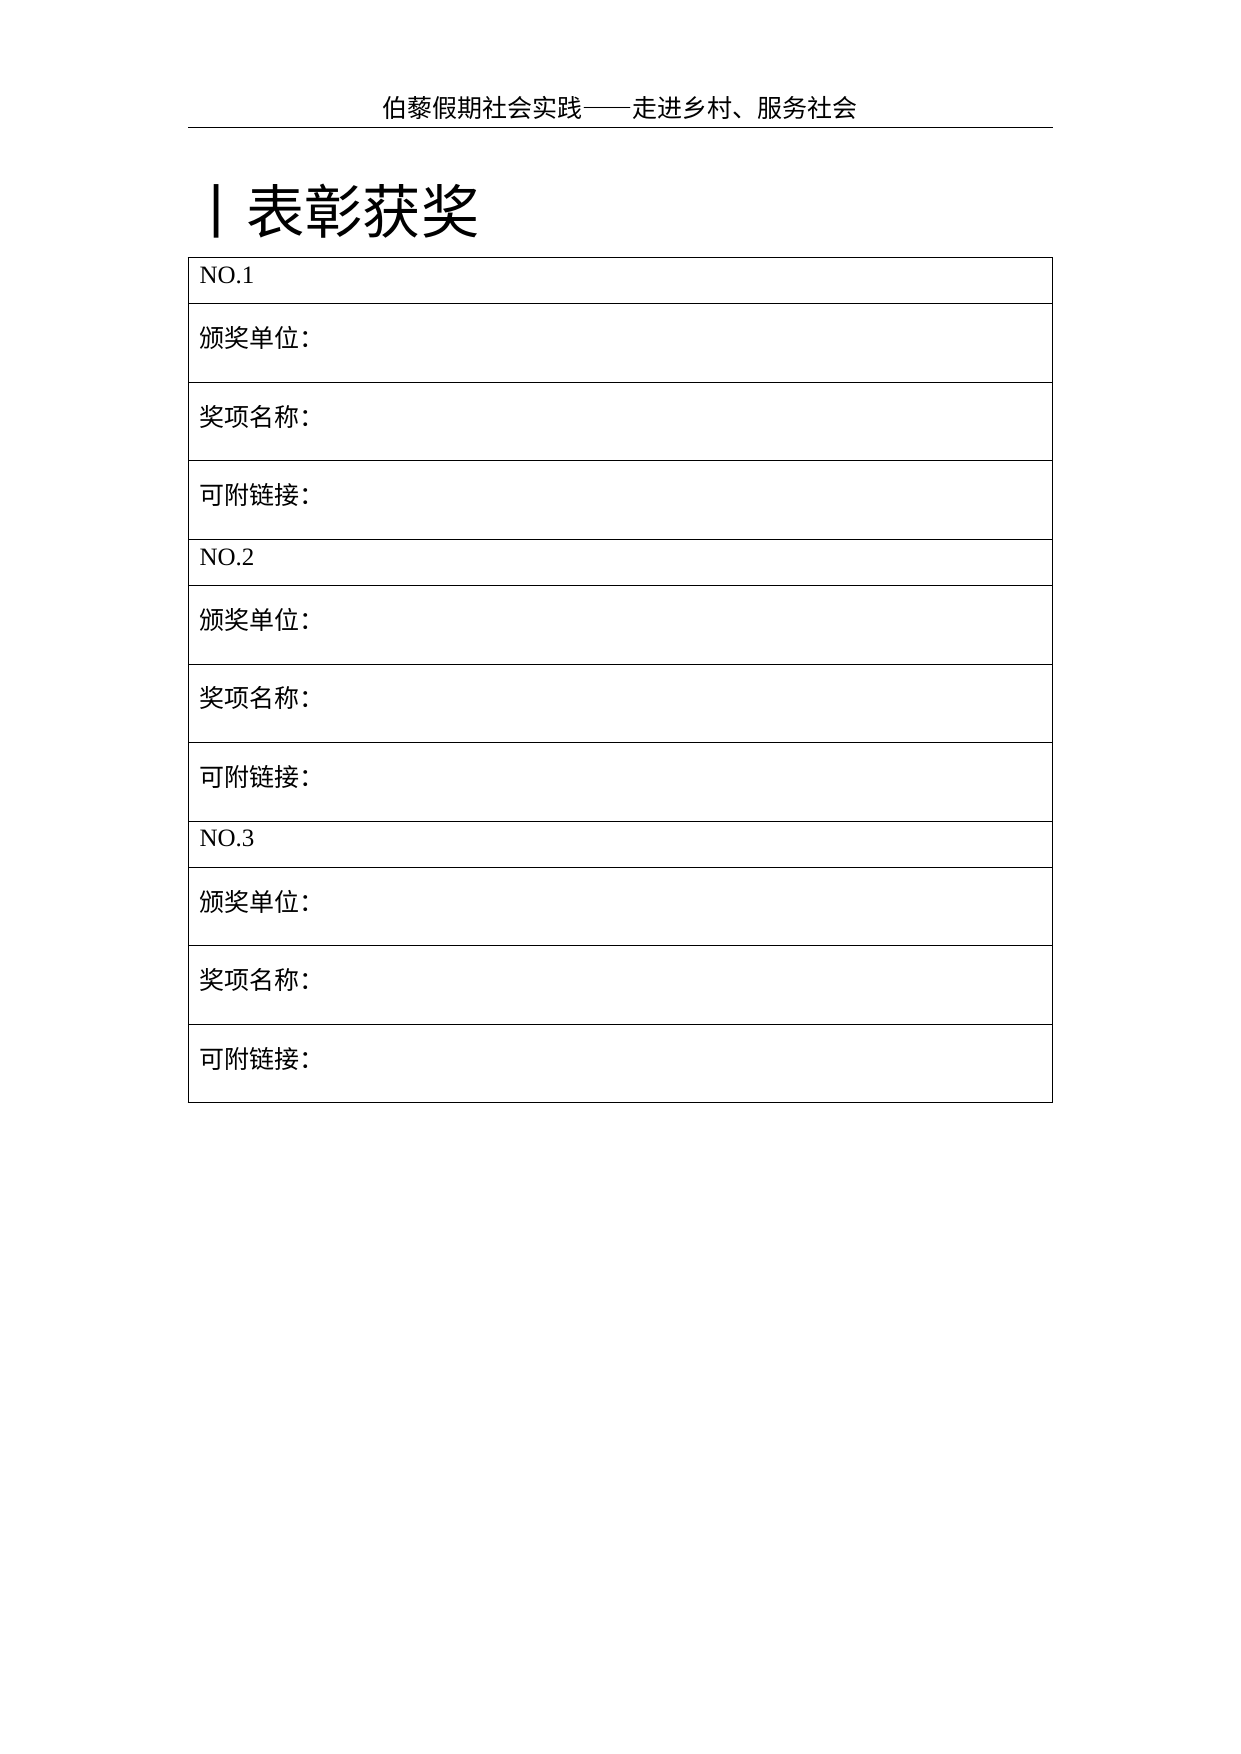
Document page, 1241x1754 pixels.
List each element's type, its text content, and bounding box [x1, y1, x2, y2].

table_cell 可附链接： [189, 1025, 1052, 1102]
table_cell 颁奖单位： [189, 304, 1052, 382]
table_cell 颁奖单位： [189, 868, 1052, 945]
table_header NO.1 [189, 258, 1052, 303]
table_cell NO.2 [189, 540, 1052, 585]
table_cell NO.3 [189, 822, 1052, 867]
text 丨表彰获奖 [187, 160, 1053, 257]
table_cell 颁奖单位： [189, 586, 1052, 663]
table_cell 可附链接： [189, 743, 1052, 821]
table_cell 奖项名称： [189, 383, 1052, 460]
table_cell 奖项名称： [189, 665, 1052, 742]
table_cell 奖项名称： [189, 946, 1052, 1024]
table_cell 可附链接： [189, 461, 1052, 539]
